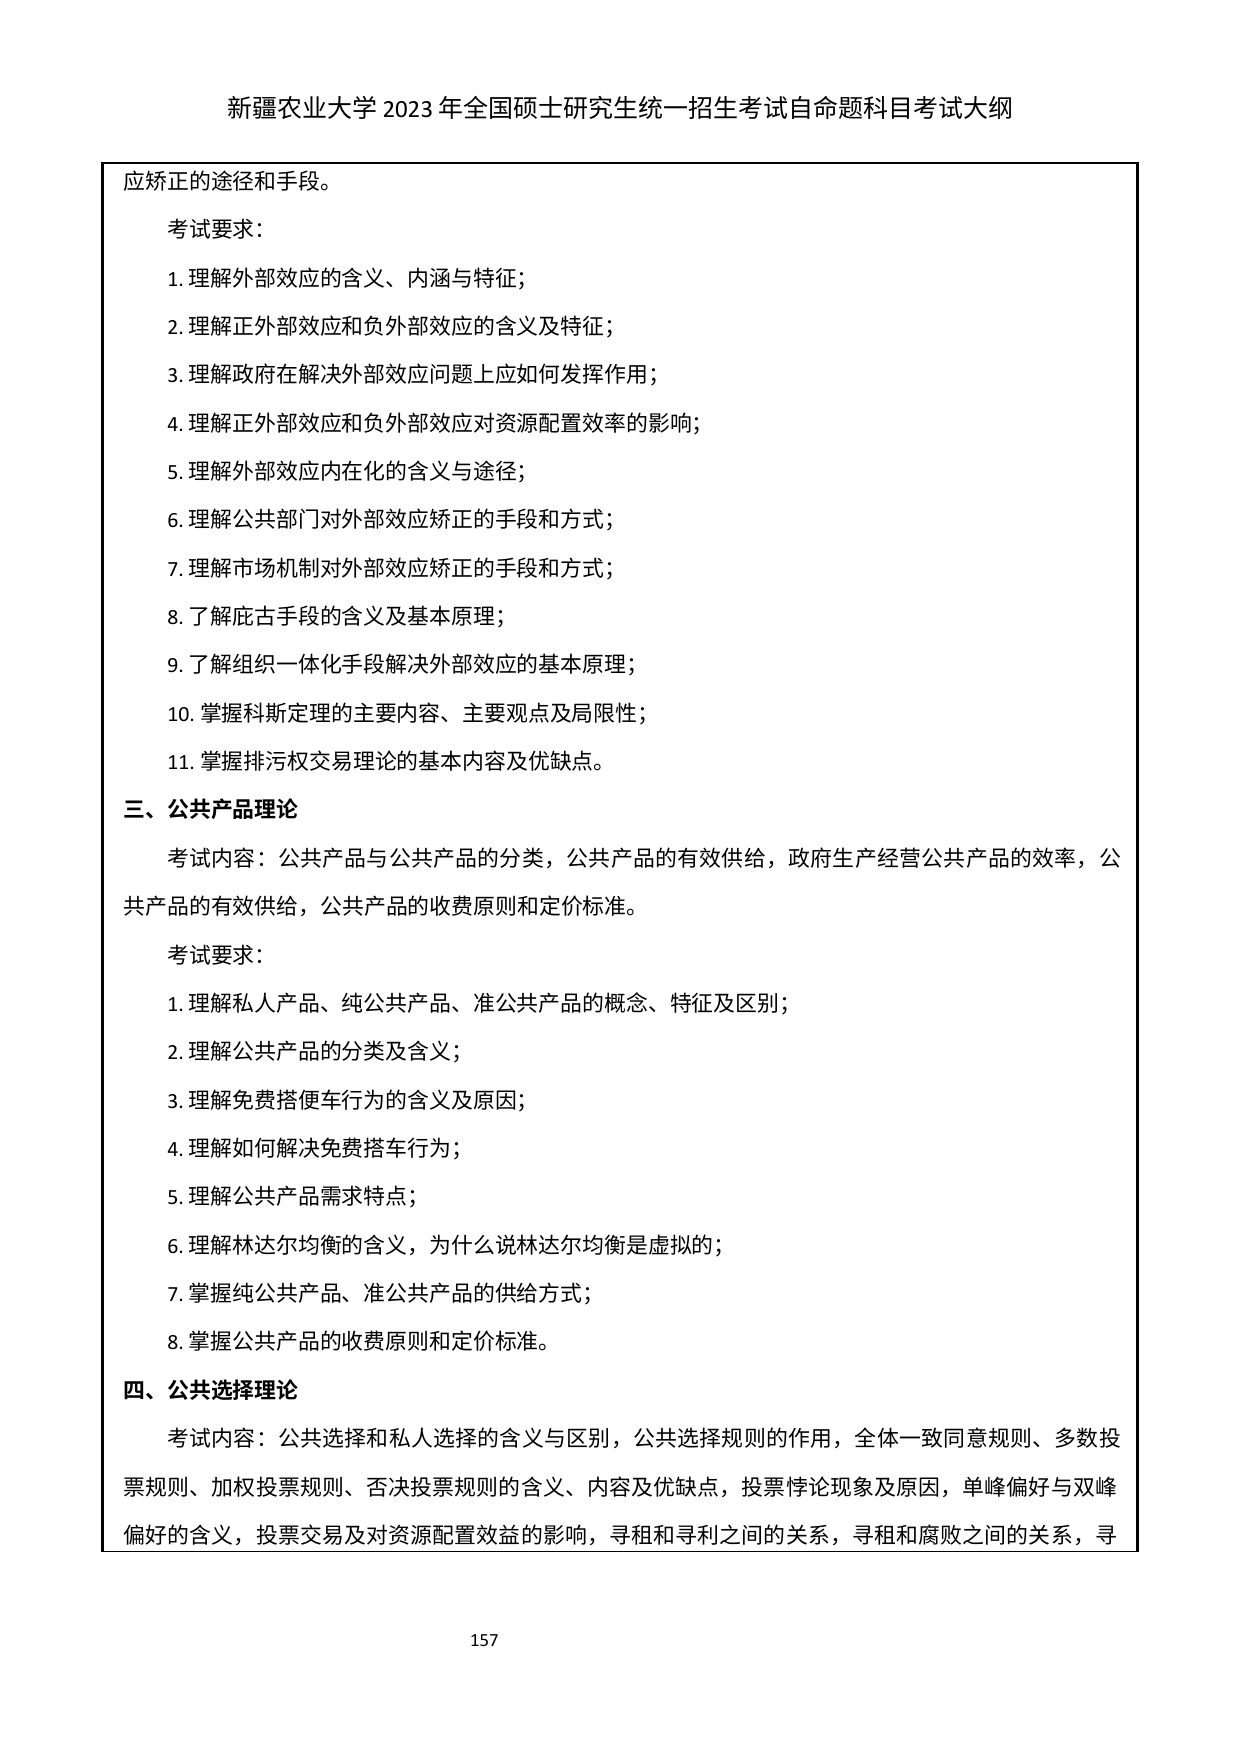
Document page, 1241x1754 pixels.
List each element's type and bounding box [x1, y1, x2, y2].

table_cell [104, 164, 1136, 1551]
